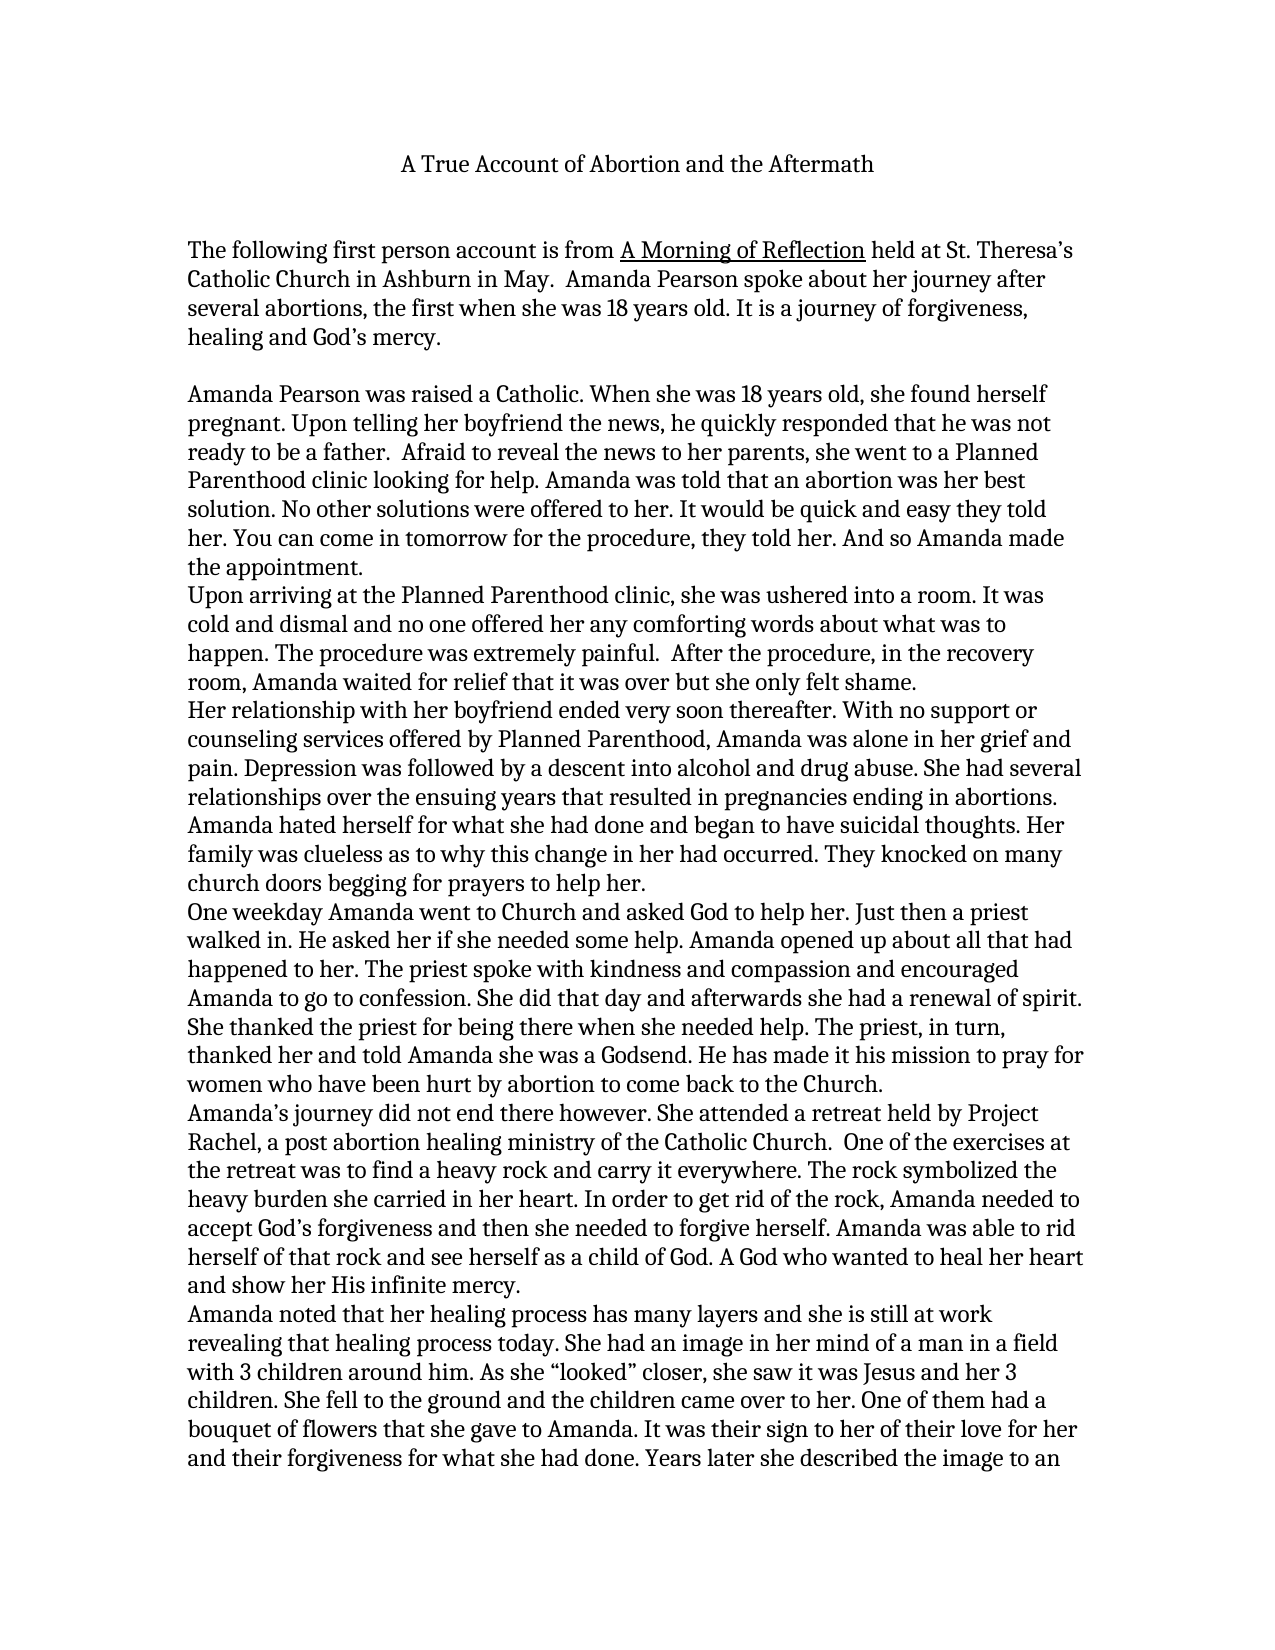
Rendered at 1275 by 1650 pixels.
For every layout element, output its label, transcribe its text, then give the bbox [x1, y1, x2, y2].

text Upon arriving at the Planned Parenthood clinic, she was ushered into a room. It was cold and dismal and no one offered her any comforting words about what was to happen. The procedure was extremely painful. After the procedure, in the recovery room, Amanda waited for relief that it was over but she only felt shame. [187, 581, 1087, 696]
text Her relationship with her boyfriend ended very soon thereafter. With no support or counseling services offered by Planned Parenthood, Amanda was alone in her grief and pain. Depression was followed by a descent into alcohol and drug abuse. She had several relationships over the ensuing years that resulted in pregnancies ending in abortions. Amanda hated herself for what she had done and began to have suicidal thoughts. Her family was clueless as to why this change in her had occurred. They knocked on many church doors begging for prayers to help her. [187, 696, 1087, 897]
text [187, 1300, 1087, 1472]
text Amanda’s journey did not end there however. She attended a retreat held by Project Rachel, a post abortion healing ministry of the Catholic Church. One of the exercises at the retreat was to find a heavy rock and carry it everywhere. The rock symbolized the heavy burden she carried in her heart. In order to get rid of the rock, Amanda needed to accept God’s forgiveness and then she needed to forgive herself. Amanda was able to rid herself of that rock and see herself as a child of God. A God who wanted to heal her heart and show her His infinite mercy. [187, 1099, 1087, 1300]
text The following first person account is from A Morning of Reflection held at St. Theresa’s Catholic Church in Ashburn in May. Amanda Pearson spoke about her journey after several abortions, the first when she was 18 years old. It is a journey of forgiveness, healing and God’s mercy. [187, 236, 1087, 351]
text One weekday Amanda went to Church and asked God to help her. Just then a priest walked in. He asked her if she needed some help. Amanda opened up about all that had happened to her. The priest spoke with kindness and compassion and encouraged Amanda to go to confession. She did that day and afterwards she had a renewal of spirit. She thanked the priest for being there when she needed help. The priest, in turn, thanked her and told Amanda she was a Godsend. He has made it his mission to pray for women who have been hurt by abortion to come back to the Church. [187, 897, 1087, 1099]
text A True Account of Abortion and the Aftermath [187, 150, 1087, 179]
text Amanda Pearson was raised a Catholic. When she was 18 years old, she found herself pregnant. Upon telling her boyfriend the news, he quickly responded that he was not ready to be a father. Afraid to reveal the news to her parents, she went to a Planned Parenthood clinic looking for help. Amanda was told that an abortion was her best solution. No other solutions were offered to her. It would be quick and easy they told her. You can come in tomorrow for the procedure, they told her. And so Amanda made the appointment. [187, 380, 1087, 581]
